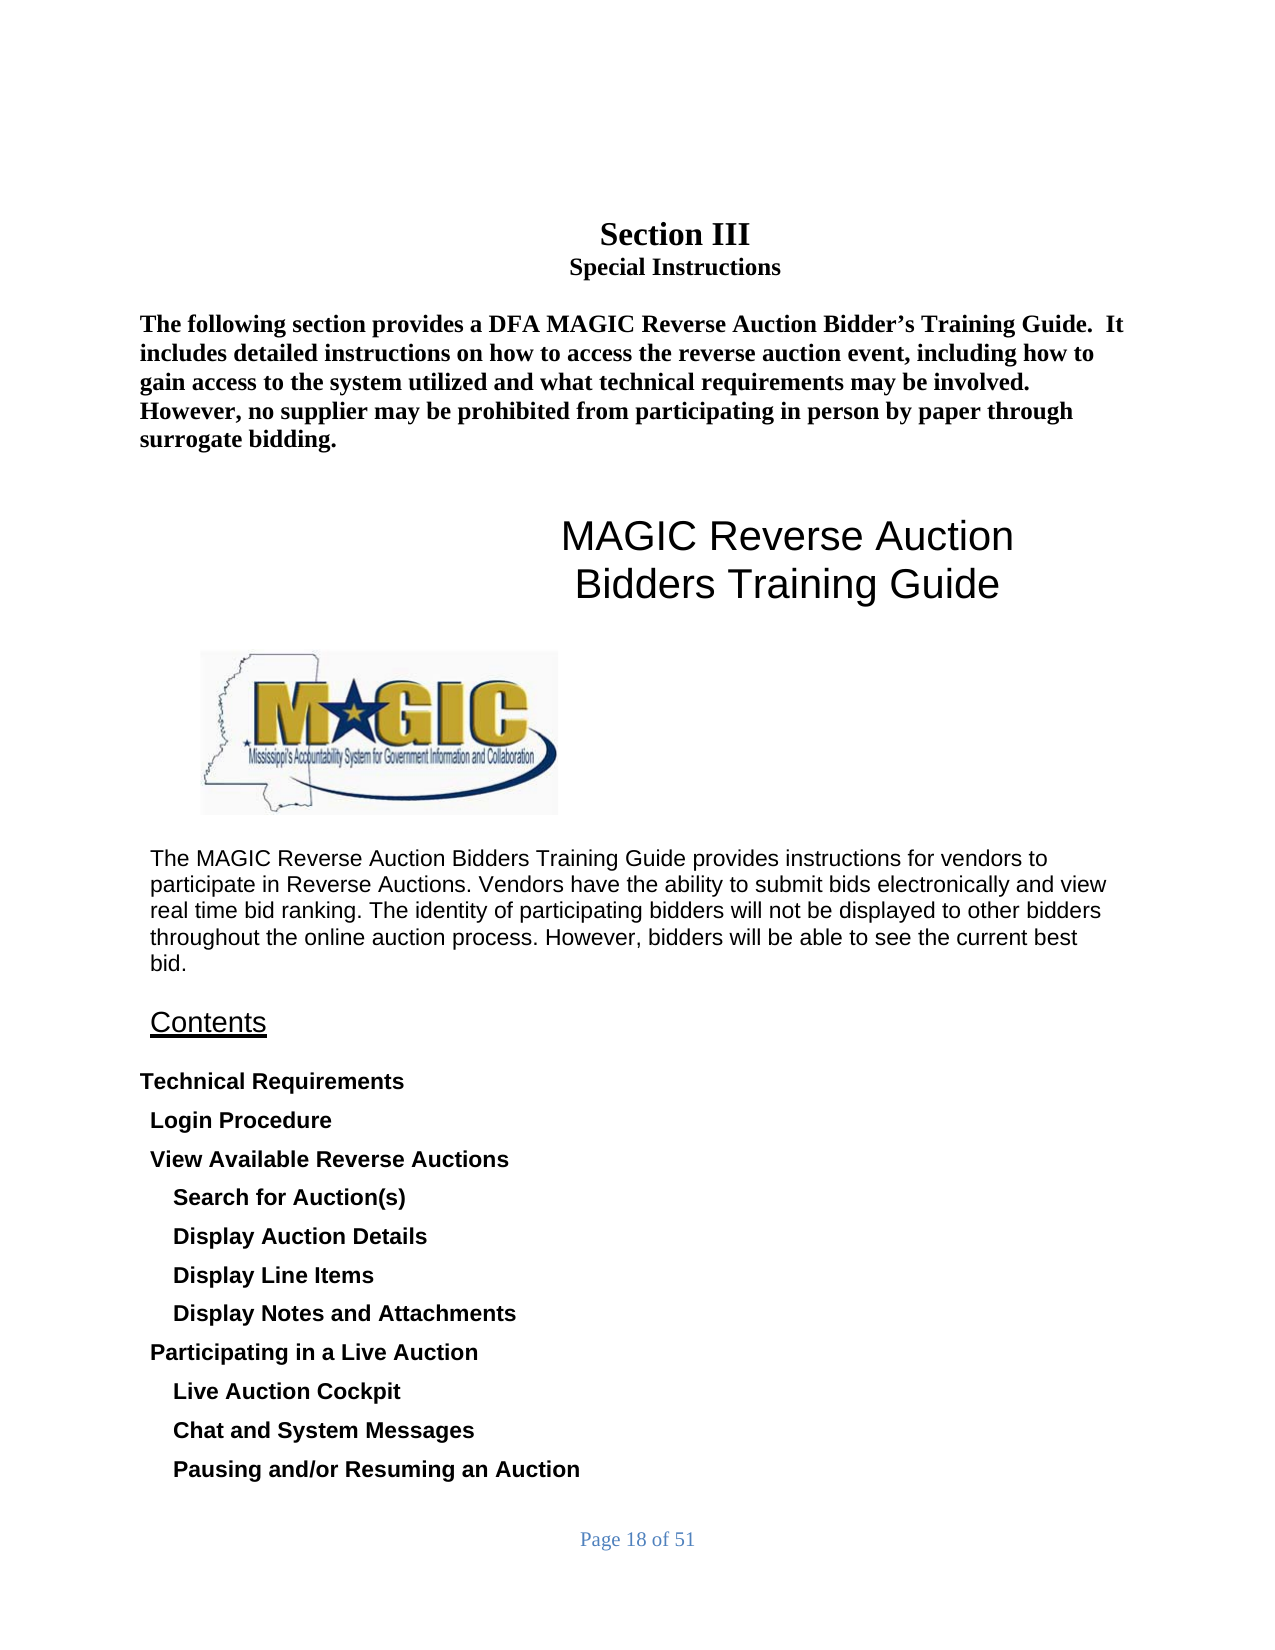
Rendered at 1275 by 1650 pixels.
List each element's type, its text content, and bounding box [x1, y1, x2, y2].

text MAGIC Reverse Auction Bidders Training Guide [561, 511, 1017, 607]
text The following section provides a DFA MAGIC Reverse Auction Bidder’s Training Guide. It includes detailed instructions on how to access the reverse auction event, including how to gain access to the system utilized and what technical requirements may be involved. However, no supplier may be prohibited from participating in person by paper through surrogate bidding. [139, 309, 1135, 453]
text View Available Reverse Auctions [150, 1146, 1135, 1172]
text Participating in a Live Auction [150, 1339, 1135, 1366]
list Special Instructions [214, 252, 1135, 281]
text Chat and System Messages [173, 1417, 1135, 1443]
text Search for Auction(s) [173, 1184, 1135, 1211]
text The MAGIC Reverse Auction Bidders Training Guide provides instructions for vendors to participate in Reverse Auctions. Vendors have the ability to submit bids electronically and view real time bid ranking. The identity of participating bidders will not be displayed to other bidders throughout the online auction process. However, bidders will be able to see the current best bid. [150, 844, 1113, 976]
text Contents [150, 1005, 1135, 1038]
text Display Line Items [173, 1262, 1135, 1288]
text Login Procedure [150, 1107, 1135, 1133]
picture [200, 649, 559, 815]
text Display Notes and Attachments [173, 1300, 1135, 1327]
list Section III [214, 214, 1135, 252]
text Display Auction Details [173, 1223, 1135, 1249]
text Technical Requirements [139, 1068, 1135, 1094]
text Live Auction Cockpit [173, 1378, 1135, 1404]
text Pausing and/or Resuming an Auction [173, 1456, 1135, 1482]
